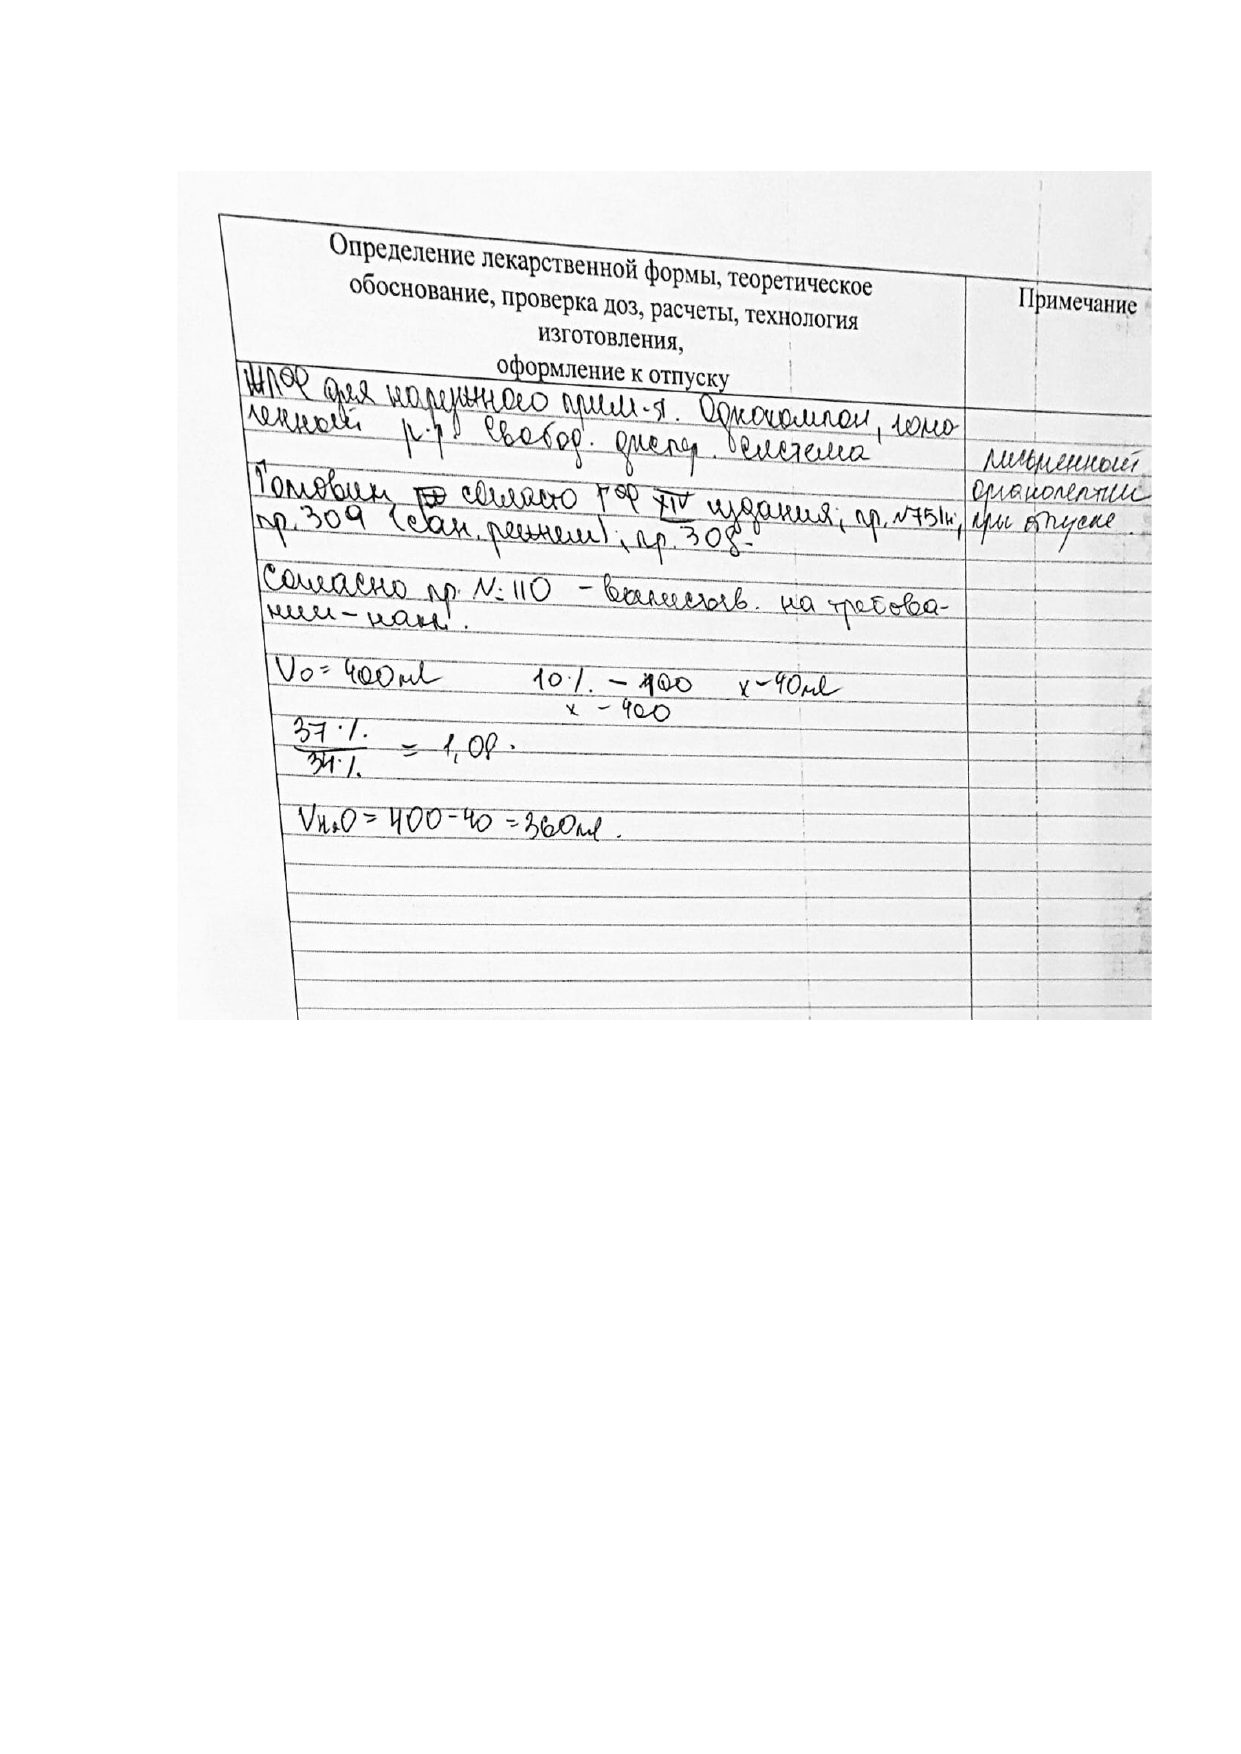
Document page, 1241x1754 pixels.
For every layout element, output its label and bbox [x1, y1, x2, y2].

picture [177, 171, 1152, 1020]
